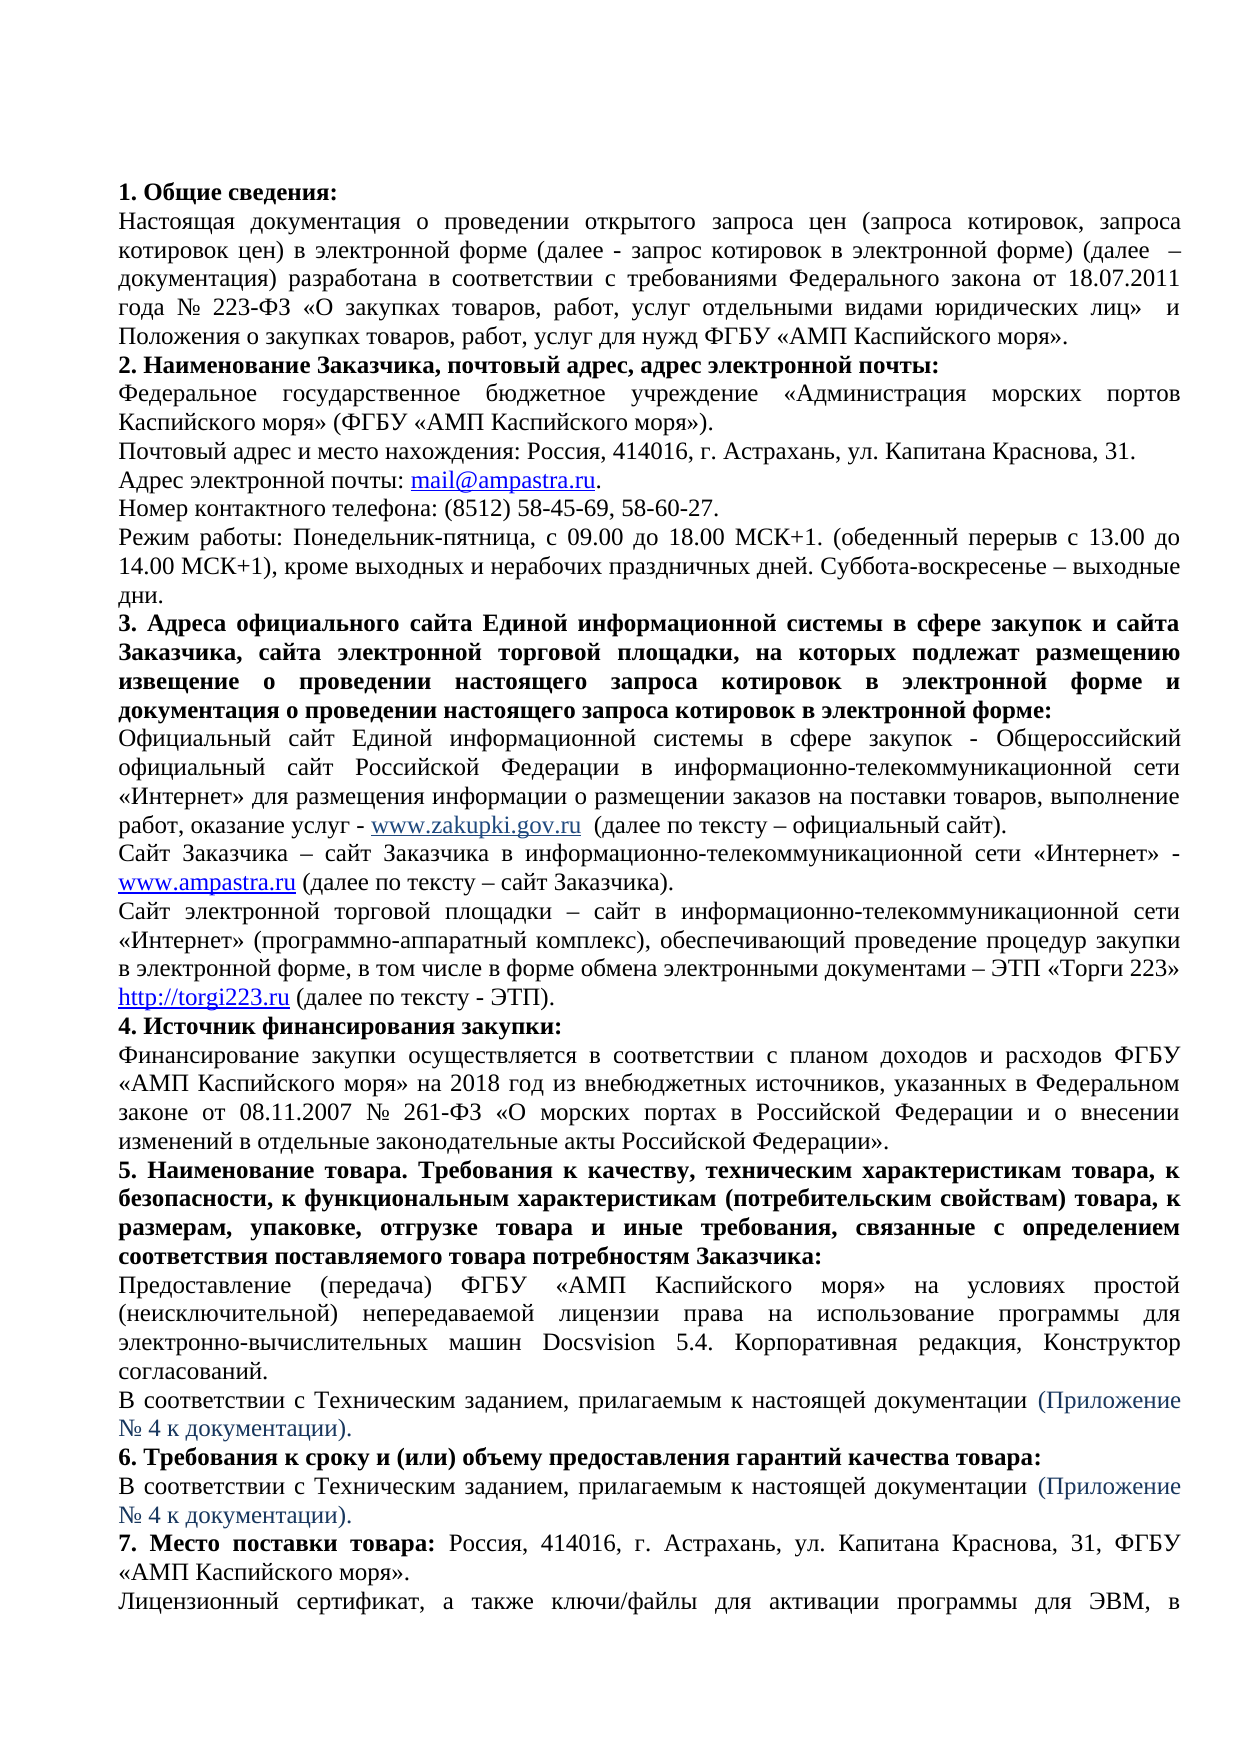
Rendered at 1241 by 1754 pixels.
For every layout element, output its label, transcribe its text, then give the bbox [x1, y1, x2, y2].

text Адрес электронной почты: mail@ampastra.ru. [118, 465, 1181, 493]
text В соответствии с Техническим заданием, прилагаемым к настоящей документации (Приложение № 4 к документации). [118, 1385, 1181, 1442]
text Предоставление (передача) ФГБУ «АМП Каспийского моря» на условиях простой (неисключительной) непередаваемой лицензии права на использование программы для электронно-вычислительных машин Docsvision 5.4. Корпоративная редакция, Конструктор согласований. [118, 1270, 1181, 1385]
text Режим работы: Понедельник-пятница, с 09.00 до 18.00 МСК+1. (обеденный перерыв с 13.00 до 14.00 МСК+1), кроме выходных и нерабочих праздничных дней. Суббота-воскресенье – выходные дни. [118, 522, 1181, 608]
text В соответствии с Техническим заданием, прилагаемым к настоящей документации (Приложение № 4 к документации). [118, 1471, 1181, 1528]
text Сайт Заказчика – сайт Заказчика в информационно-телекоммуникационной сети «Интернет» - www.ampastra.ru (далее по тексту – сайт Заказчика). [118, 838, 1181, 896]
text Настоящая документация о проведении открытого запроса цен (запроса котировок, запроса котировок цен) в электронной форме (далее - запрос котировок в электронной форме) (далее – документация) разработана в соответствии с требованиями Федерального закона от 18.07.2011 года № 223-ФЗ «О закупках товаров, работ, услуг отдельными видами юридических лиц» и Положения о закупках товаров, работ, услуг для нужд ФГБУ «АМП Каспийского моря». [118, 206, 1181, 350]
text Почтовый адрес и место нахождения: Россия, 414016, г. Астрахань, ул. Капитана Краснова, 31. [118, 436, 1181, 465]
text 5. Наименование товара. Требования к качеству, техническим характеристикам товара, к безопасности, к функциональным характеристикам (потребительским свойствам) товара, к размерам, упаковке, отгрузке товара и иные требования, связанные с определением соответствия поставляемого товара потребностям Заказчика: [118, 1155, 1181, 1270]
text 7. Место поставки товара: Россия, 414016, г. Астрахань, ул. Капитана Краснова, 31, ФГБУ «АМП Каспийского моря». [118, 1528, 1181, 1586]
text 6. Требования к сроку и (или) объему предоставления гарантий качества товара: [118, 1442, 1181, 1471]
text 3. Адреса официального сайта Единой информационной системы в сфере закупок и сайта Заказчика, сайта электронной торговой площадки, на которых подлежат размещению извещение о проведении настоящего запроса котировок в электронной форме и документация о проведении настоящего запроса котировок в электронной форме: [118, 608, 1181, 723]
text 1. Общие сведения: [118, 177, 1181, 206]
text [118, 1586, 1181, 1615]
text Финансирование закупки осуществляется в соответствии с планом доходов и расходов ФГБУ «АМП Каспийского моря» на 2018 год из внебюджетных источников, указанных в Федеральном законе от 08.11.2007 № 261-ФЗ «О морских портах в Российской Федерации и о внесении изменений в отдельные законодательные акты Российской Федерации». [118, 1040, 1181, 1155]
text Федеральное государственное бюджетное учреждение «Администрация морских портов Каспийского моря» (ФГБУ «АМП Каспийского моря»). [118, 378, 1181, 436]
text Номер контактного телефона: (8512) 58-45-69, 58-60-27. [118, 493, 1181, 522]
text 2. Наименование Заказчика, почтовый адрес, адрес электронной почты: [118, 350, 1181, 378]
text 4. Источник финансирования закупки: [118, 1011, 1181, 1040]
text Официальный сайт Единой информационной системы в сфере закупок - Общероссийский официальный сайт Российской Федерации в информационно-телекоммуникационной сети «Интернет» для размещения информации о размещении заказов на поставки товаров, выполнение работ, оказание услуг - www.zakupki.gov.ru (далее по тексту – официальный сайт). [118, 723, 1181, 838]
text Сайт электронной торговой площадки – сайт в информационно-телекоммуникационной сети «Интернет» (программно-аппаратный комплекс), обеспечивающий проведение процедур закупки в электронной форме, в том числе в форме обмена электронными документами – ЭТП «Торги 223» http://torgi223.ru (далее по тексту - ЭТП). [118, 896, 1181, 1011]
